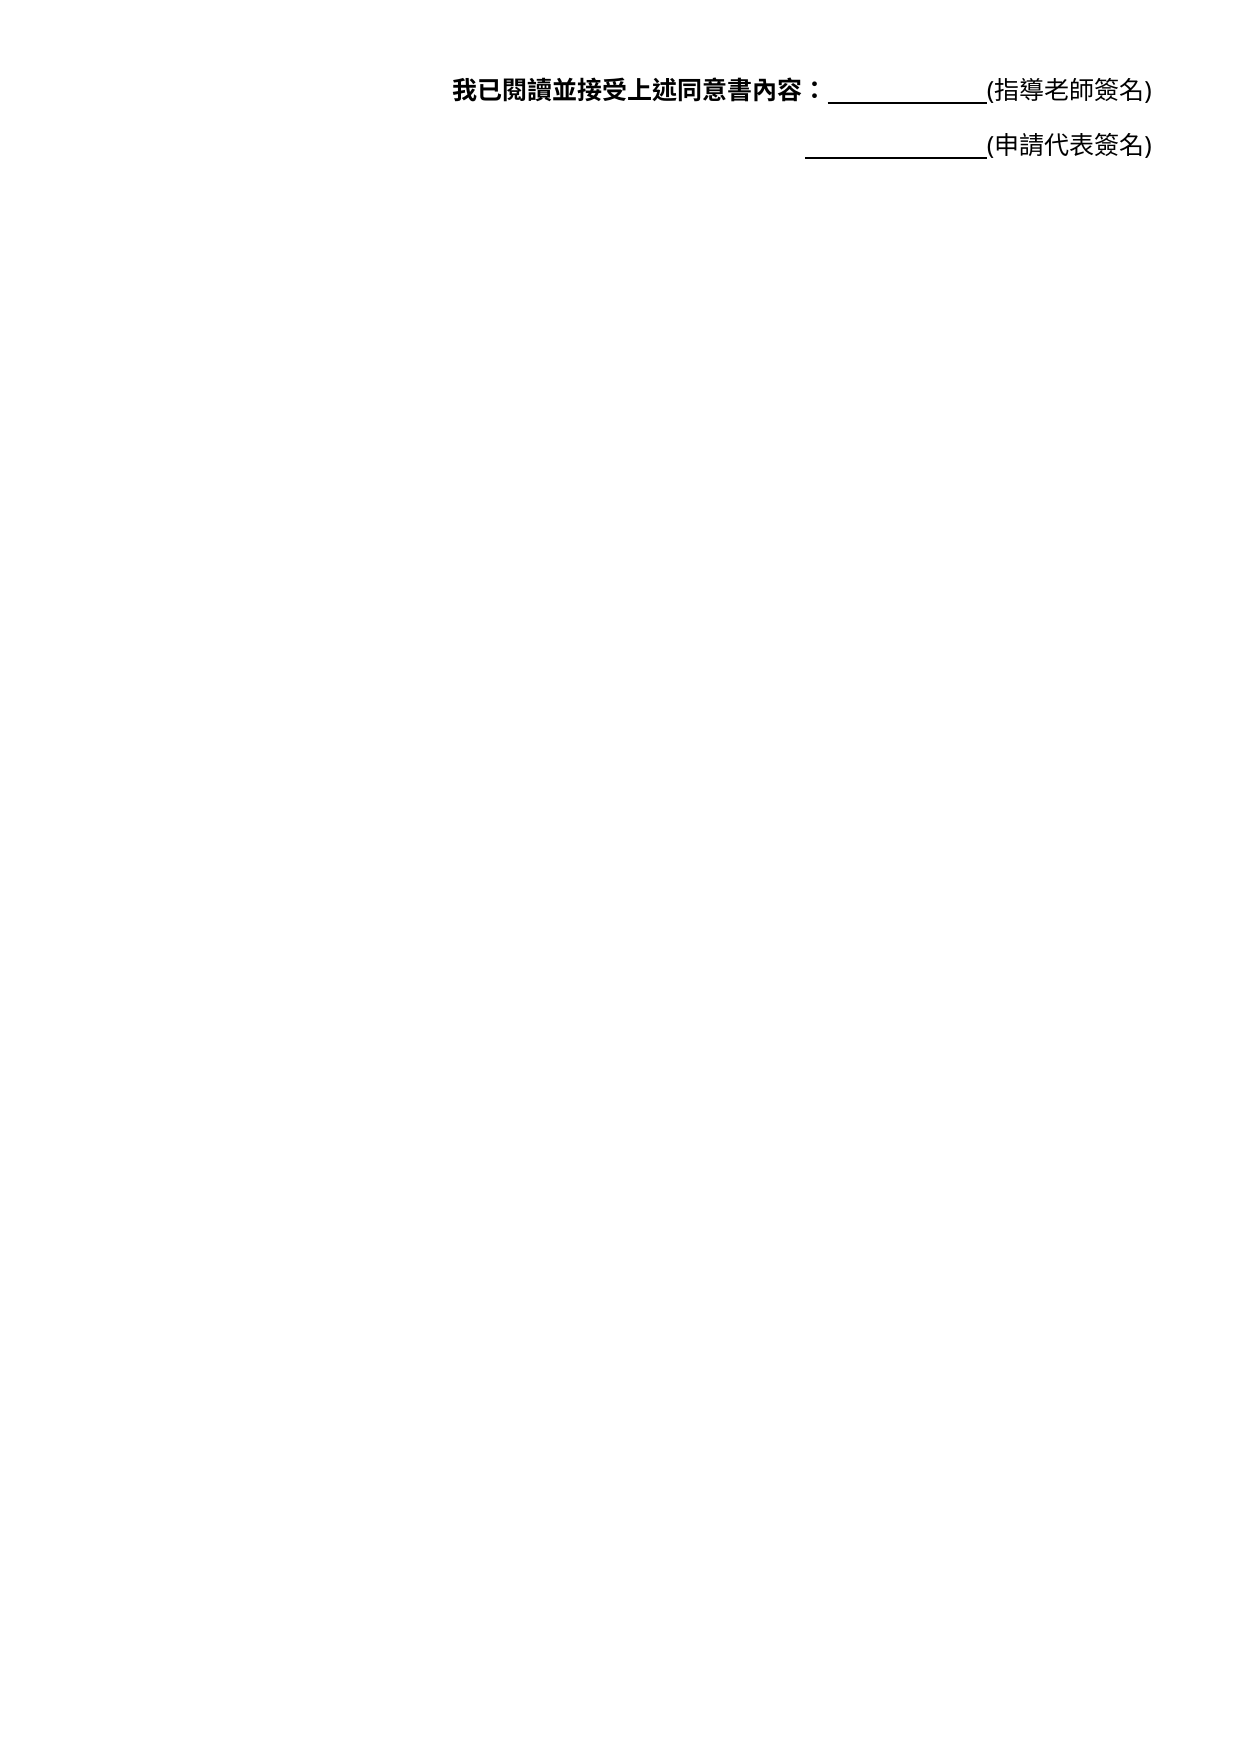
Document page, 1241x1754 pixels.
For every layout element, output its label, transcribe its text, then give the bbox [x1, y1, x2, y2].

text 我已閱讀並接受上述同意書內容： (指導老師簽名) [89, 71, 1152, 107]
text (申請代表簽名) [89, 126, 1152, 162]
